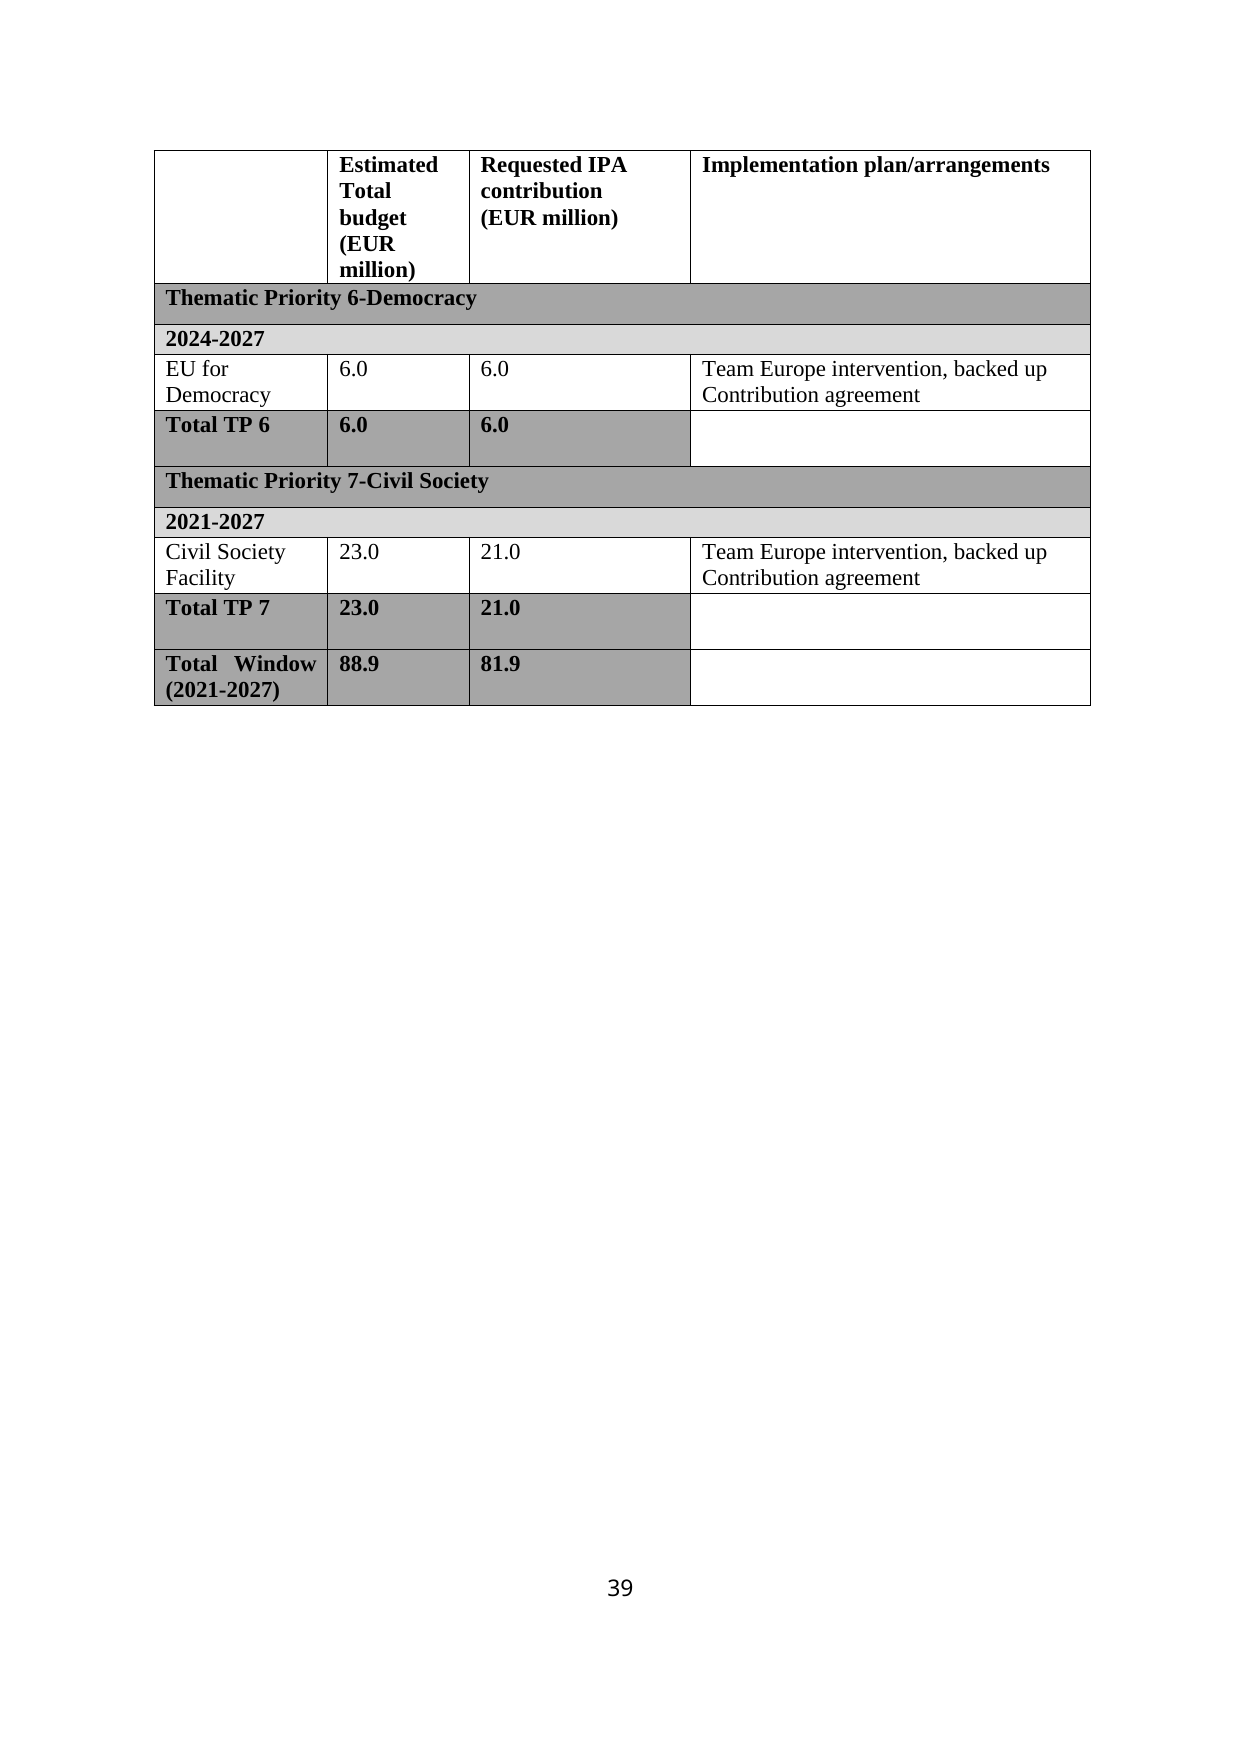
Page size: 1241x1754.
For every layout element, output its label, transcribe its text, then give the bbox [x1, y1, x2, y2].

table_header Implementation plan/arrangements [691, 151, 1090, 283]
table_header Requested IPA contribution (EUR million) [470, 151, 690, 283]
table_cell 6.0 [328, 411, 469, 466]
table_cell 21.0 [470, 594, 690, 649]
table_cell EU for Democracy [155, 355, 327, 410]
table_cell Total TP 7 [155, 594, 327, 649]
table_cell 6.0 [470, 411, 690, 466]
table_cell 2021-2027 [155, 508, 1090, 537]
table_header Estimated Total budget (EUR million) [328, 151, 469, 283]
table_cell Civil Society Facility [155, 538, 327, 593]
table_cell 2024-2027 [155, 325, 1090, 354]
table_cell Team Europe intervention, backed up Contribution agreement [691, 538, 1090, 593]
table_cell [691, 594, 1090, 649]
table_cell 23.0 [328, 594, 469, 649]
table_cell Thematic Priority 6-Democracy [155, 284, 1090, 324]
table_cell 23.0 [328, 538, 469, 593]
table_cell [691, 650, 1090, 705]
table_header [155, 151, 327, 283]
table_cell 81.9 [470, 650, 690, 705]
table_cell Team Europe intervention, backed up Contribution agreement [691, 355, 1090, 410]
table_cell [691, 411, 1090, 466]
table_cell Total Window (2021-2027) [155, 650, 327, 705]
table_cell 21.0 [470, 538, 690, 593]
table_cell 6.0 [328, 355, 469, 410]
table_cell 88.9 [328, 650, 469, 705]
table_cell Total TP 6 [155, 411, 327, 466]
table_cell 6.0 [470, 355, 690, 410]
table_cell Thematic Priority 7-Civil Society [155, 467, 1090, 507]
